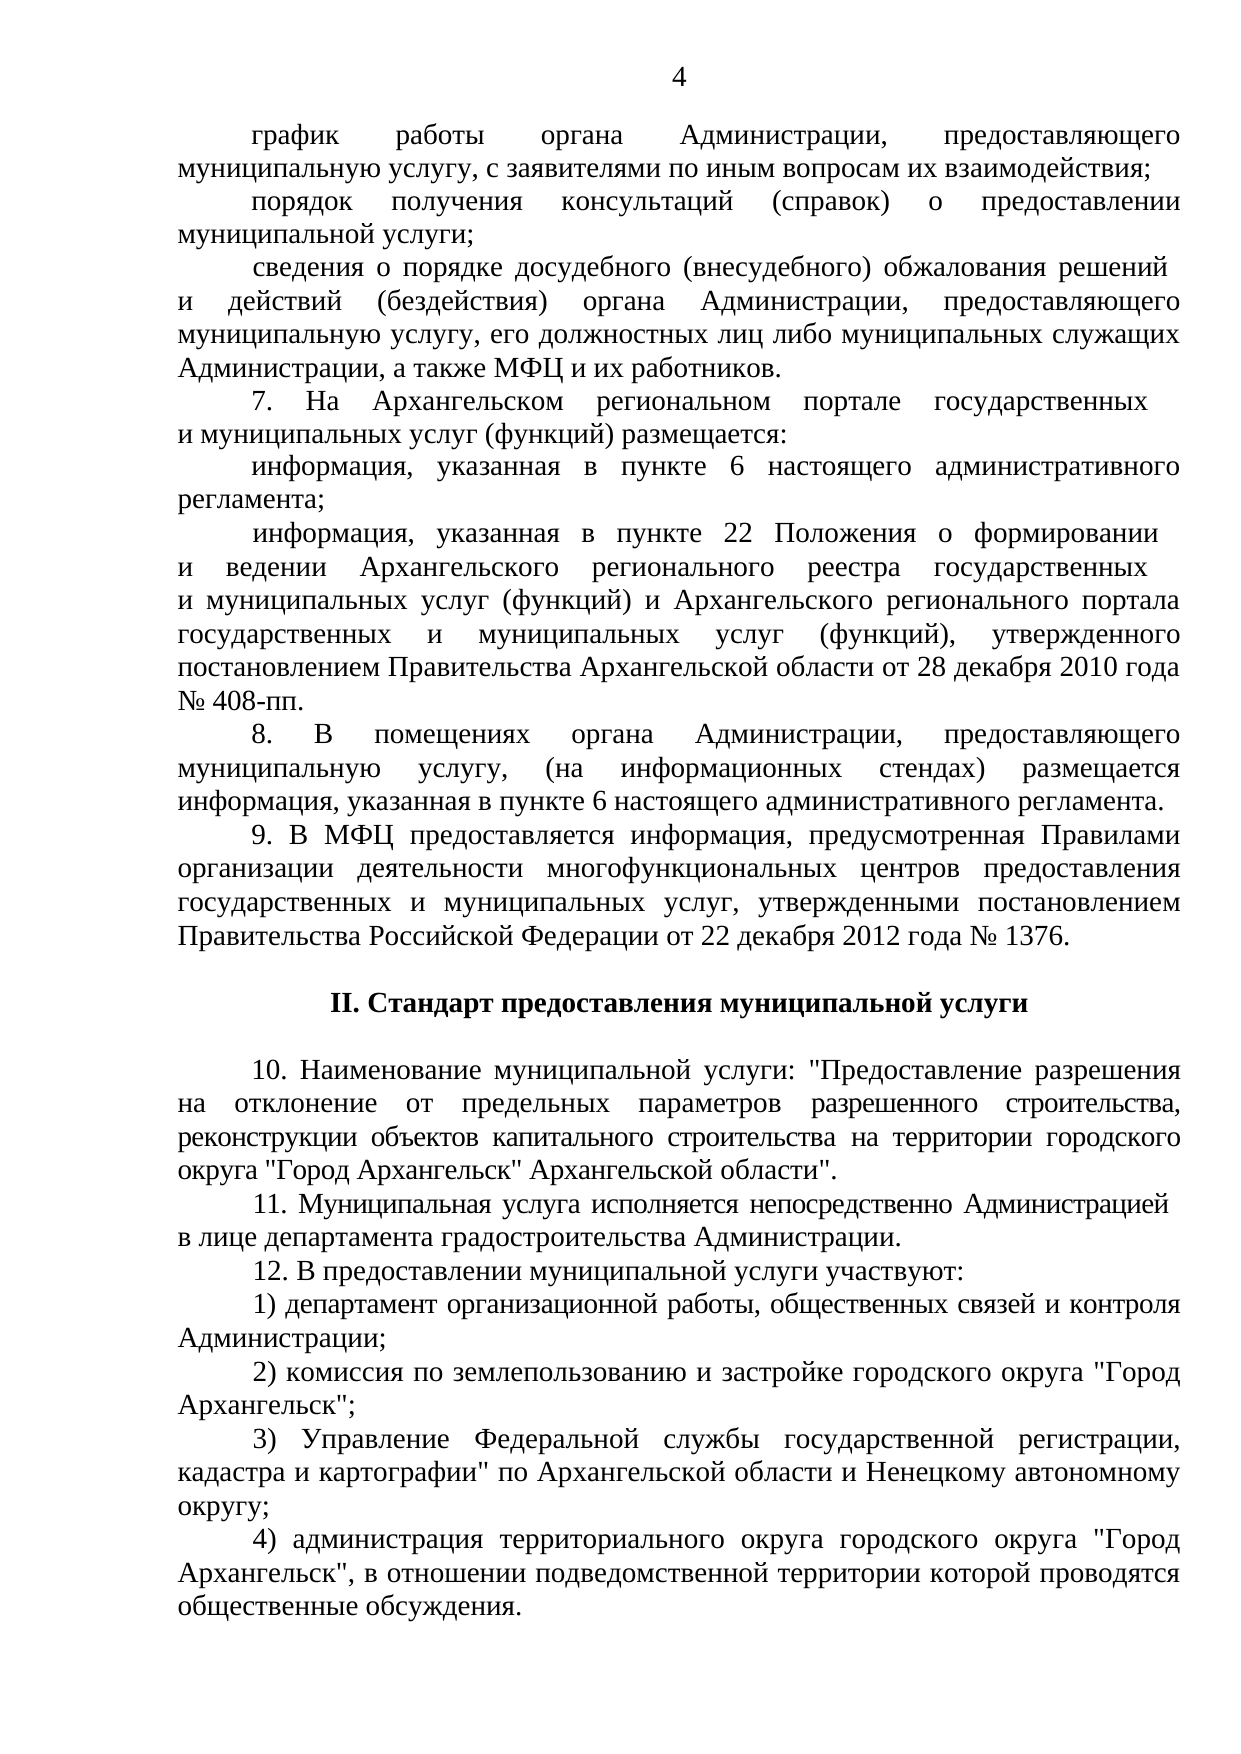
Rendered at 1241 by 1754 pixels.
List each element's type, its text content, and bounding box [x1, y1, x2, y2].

text информация, указанная в пункте 22 Положения о формировании и ведении Архангельского регионального реестра государственных и муниципальных услуг (функций) и Архангельского регионального портала государственных и муниципальных услуг (функций), утвержденного постановлением Правительства Архангельской области от 28 декабря 2010 года № 408-пп. [177, 515, 1181, 716]
text 2) комиссия по землепользованию и застройке городского округа "Город Архангельск"; [177, 1354, 1181, 1421]
text 7. На Архангельском региональном портале государственных и муниципальных услуг (функций) размещается: [177, 384, 1181, 449]
text 3) Управление Федеральной службы государственной регистрации, кадастра и картографии" по Архангельской области и Ненецкому автономному округу; [177, 1421, 1181, 1521]
text II. Стандарт предоставления муниципальной услуги [177, 985, 1181, 1018]
text 1) департамент организационной работы, общественных связей и контроля Администрации; [177, 1287, 1181, 1354]
text информация, указанная в пункте 6 настоящего административного регламента; [177, 449, 1181, 515]
text график работы органа Администрации, предоставляющего муниципальную услугу, с заявителями по иным вопросам их взаимодействия; [177, 118, 1181, 184]
text 4) администрация территориального округа городского округа "Город Архангельск", в отношении подведомственной территории которой проводятся общественные обсуждения. [177, 1521, 1181, 1622]
text сведения о порядке досудебного (внесудебного) обжалования решений и действий (бездействия) органа Администрации, предоставляющего муниципальную услугу, его должностных лиц либо муниципальных служащих Администрации, а также МФЦ и их работников. [177, 249, 1181, 384]
text 9. В МФЦ предоставляется информация, предусмотренная Правилами организации деятельности многофункциональных центров предоставления государственных и муниципальных услуг, утвержденными постановлением Правительства Российской Федерации от 22 декабря 2012 года № 1376. [177, 817, 1181, 951]
text порядок получения консультаций (справок) о предоставлении муниципальной услуги; [177, 184, 1181, 249]
text 12. В предоставлении муниципальной услуги участвуют: [177, 1253, 1181, 1287]
text 11. Муниципальная услуга исполняется непосредственно Администрацией в лице департамента градостроительства Администрации. [177, 1186, 1181, 1253]
text 10. Наименование муниципальной услуги: "Предоставление разрешения на отклонение от предельных параметров разрешенного строительства, реконструкции объектов капитального строительства на территории городского округа "Город Архангельск" Архангельской области". [177, 1052, 1181, 1186]
text 8. В помещениях органа Администрации, предоставляющего муниципальную услугу, (на информационных стендах) размещается информация, указанная в пункте 6 настоящего административного регламента. [177, 716, 1181, 817]
